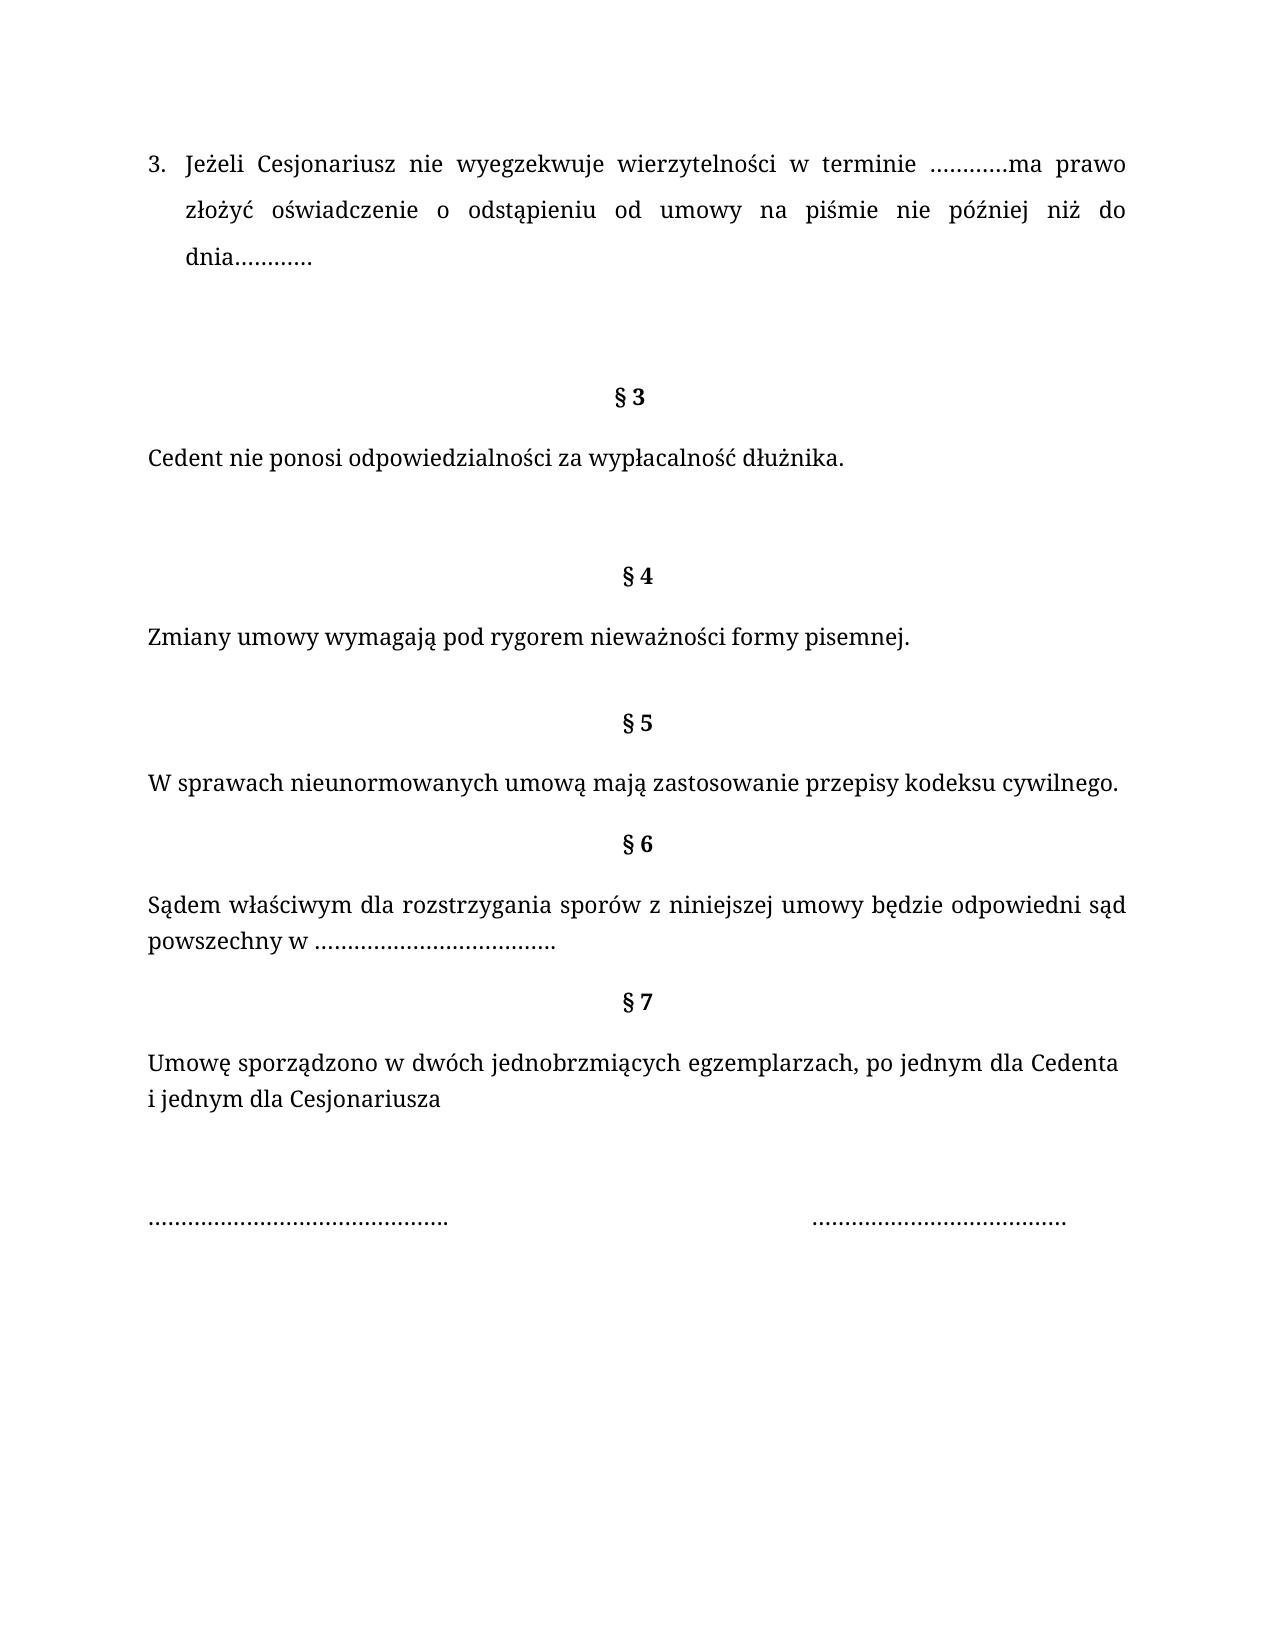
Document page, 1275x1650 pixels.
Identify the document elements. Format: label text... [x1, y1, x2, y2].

text ………………………………………. ………………………………… [148, 1201, 1127, 1232]
text Sądem właściwym dla rozstrzygania sporów z niniejszej umowy będzie odpowiedni sąd powszechny w ………………………………. [148, 889, 1127, 956]
text § 3 [516, 381, 1127, 412]
text § 4 [148, 559, 1127, 591]
text W sprawach nieunormowanych umową mają zastosowanie przepisy kodeksu cywilnego. [148, 767, 1127, 799]
text § 7 [148, 986, 1127, 1017]
text § 6 [148, 828, 1127, 859]
text Cedent nie ponosi odpowiedzialności za wypłacalność dłużnika. [148, 442, 1127, 473]
text Umowę sporządzono w dwóch jednobrzmiących egzemplarzach, po jednym dla Cedenta i jednym dla Cesjonariusza [148, 1047, 1127, 1114]
list Jeżeli Cesjonariusz nie wyegzekwuje wierzytelności w terminie …………ma prawo złożyć oświadczenie o odstąpieniu od umowy na piśmie nie później niż do dnia………… [148, 148, 1127, 273]
text § 5 [148, 706, 1127, 738]
text Zmiany umowy wymagają pod rygorem nieważności formy pisemnej. [148, 621, 1127, 652]
